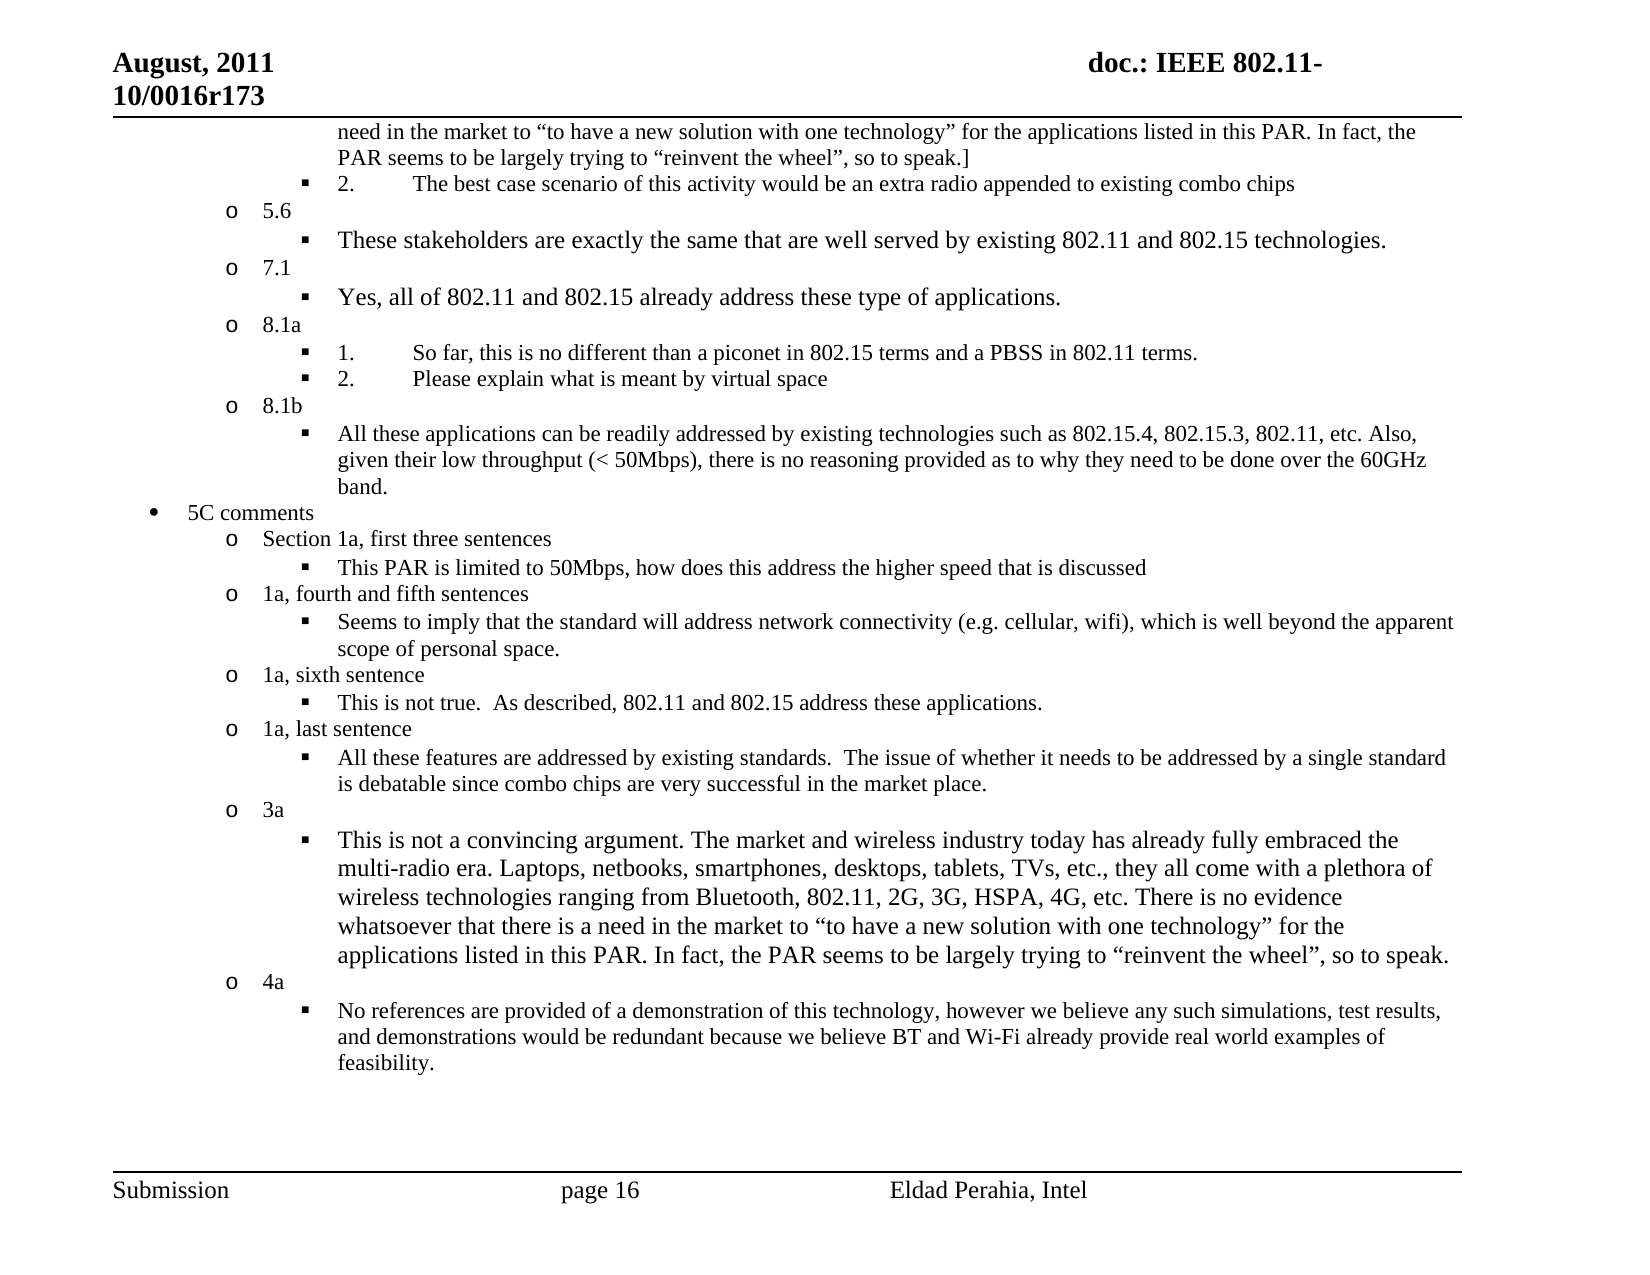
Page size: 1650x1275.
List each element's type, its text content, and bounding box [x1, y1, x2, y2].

list These stakeholders are exactly the same that are well served by existing 802.11 and 802.15 technologies. [300, 225, 1462, 254]
list 2. Please explain what is meant by virtual space [300, 365, 1462, 392]
list 1a, fourth and fifth sentences [225, 580, 1462, 608]
list 2. The best case scenario of this activity would be an extra radio appended to existing combo chips [300, 171, 1462, 197]
list 3a [225, 796, 1462, 825]
list This is not true. As described, 802.11 and 802.15 address these applications. [300, 689, 1462, 716]
list 8.1b [225, 392, 1462, 420]
list This is not a convincing argument. The market and wireless industry today has already fully embraced the multi-radio era. Laptops, netbooks, smartphones, desktops, tablets, TVs, etc., they all come with a plethora of wireless technologies ranging from Bluetooth, 802.11, 2G, 3G, HSPA, 4G, etc. There is no evidence whatsoever that there is a need in the market to “to have a new solution with one technology” for the applications listed in this PAR. In fact, the PAR seems to be largely trying to “reinvent the wheel”, so to speak. [300, 825, 1462, 968]
list 1. So far, this is no different than a piconet in 802.15 terms and a PBSS in 802.11 terms. [300, 339, 1462, 365]
list 5.6 [225, 197, 1462, 225]
list No references are provided of a demonstration of this technology, however we believe any such simulations, test results, and demonstrations would be redundant because we believe BT and Wi-Fi already provide real world examples of feasibility. [300, 997, 1462, 1076]
list Section 1a, first three sentences [225, 525, 1462, 554]
list 7.1 [225, 254, 1462, 282]
list 4a [225, 968, 1462, 997]
list All these features are addressed by existing standards. The issue of whether it needs to be addressed by a single standard is debatable since combo chips are very successful in the market place. [300, 744, 1462, 796]
list 5C comments [150, 499, 1462, 525]
list 1a, last sentence [225, 716, 1462, 744]
list Seems to imply that the standard will address network connectivity (e.g. cellular, wifi), which is well beyond the apparent scope of personal space. [300, 608, 1462, 661]
list 8.1a [225, 311, 1462, 339]
list Yes, all of 802.11 and 802.15 already address these type of applications. [300, 282, 1462, 311]
list All these applications can be readily addressed by existing technologies such as 802.15.4, 802.15.3, 802.11, etc. Also, given their low throughput (< 50Mbps), there is no reasoning provided as to why they need to be done over the 60GHz band. [300, 420, 1462, 499]
list This PAR is limited to 50Mbps, how does this address the higher speed that is discussed [300, 554, 1462, 580]
list 1a, sixth sentence [225, 661, 1462, 689]
